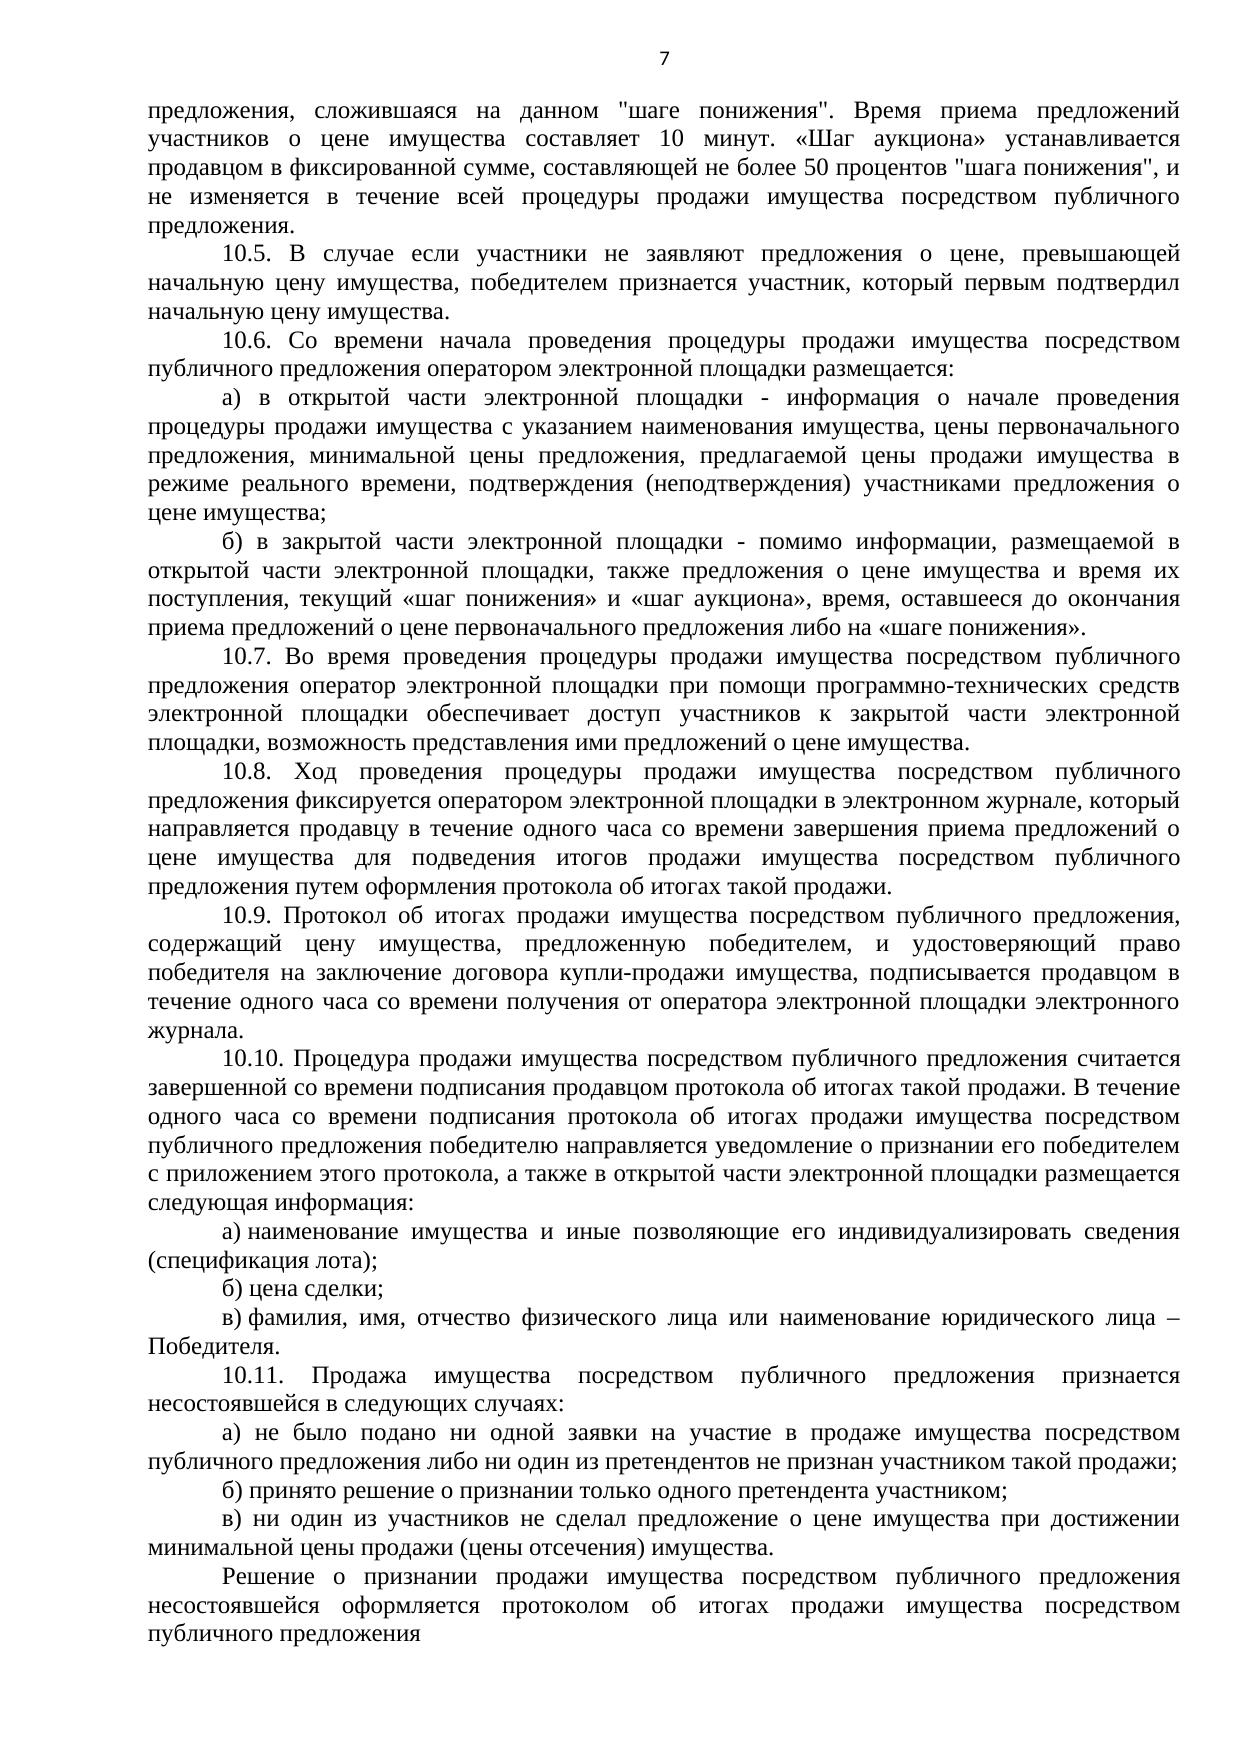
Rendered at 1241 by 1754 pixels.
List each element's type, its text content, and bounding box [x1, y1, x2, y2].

text Решение о признании продажи имущества посредством публичного предложения несостоявшейся оформляется протоколом об итогах продажи имущества посредством публичного предложения [148, 1561, 1181, 1647]
text 10.11. Продажа имущества посредством публичного предложения признается несостоявшейся в следующих случаях: [148, 1360, 1181, 1417]
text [148, 95, 1181, 238]
text 10.7. Во время проведения процедуры продажи имущества посредством публичного предложения оператор электронной площадки при помощи программно-технических средств электронной площадки обеспечивает доступ участников к закрытой части электронной площадки, возможность представления ими предложений о цене имущества. [148, 641, 1181, 756]
text в) ни один из участников не сделал предложение о цене имущества при достижении минимальной цены продажи (цены отсечения) имущества. [148, 1503, 1181, 1561]
text а) не было подано ни одной заявки на участие в продаже имущества посредством публичного предложения либо ни один из претендентов не признан участником такой продажи; [148, 1417, 1181, 1475]
text б) принято решение о признании только одного претендента участником; [148, 1475, 1181, 1503]
text 10.10. Процедура продажи имущества посредством публичного предложения считается завершенной со времени подписания продавцом протокола об итогах такой продажи. В течение одного часа со времени подписания протокола об итогах продажи имущества посредством публичного предложения победителю направляется уведомление о признании его победителем с приложением этого протокола, а также в открытой части электронной площадки размещается следующая информация: [148, 1043, 1181, 1216]
text б) цена сделки; [148, 1273, 1181, 1302]
text 10.8. Ход проведения процедуры продажи имущества посредством публичного предложения фиксируется оператором электронной площадки в электронном журнале, который направляется продавцу в течение одного часа со времени завершения приема предложений о цене имущества для подведения итогов продажи имущества посредством публичного предложения путем оформления протокола об итогах такой продажи. [148, 756, 1181, 900]
text в) фамилия, имя, отчество физического лица или наименование юридического лица – Победителя. [148, 1302, 1181, 1360]
text б) в закрытой части электронной площадки - помимо информации, размещаемой в открытой части электронной площадки, также предложения о цене имущества и время их поступления, текущий «шаг понижения» и «шаг аукциона», время, оставшееся до окончания приема предложений о цене первоначального предложения либо на «шаге понижения». [148, 526, 1181, 641]
text 10.5. В случае если участники не заявляют предложения о цене, превышающей начальную цену имущества, победителем признается участник, который первым подтвердил начальную цену имущества. [148, 238, 1181, 325]
text а) в открытой части электронной площадки - информация о начале проведения процедуры продажи имущества с указанием наименования имущества, цены первоначального предложения, минимальной цены предложения, предлагаемой цены продажи имущества в режиме реального времени, подтверждения (неподтверждения) участниками предложения о цене имущества; [148, 382, 1181, 526]
text 10.9. Протокол об итогах продажи имущества посредством публичного предложения, содержащий цену имущества, предложенную победителем, и удостоверяющий право победителя на заключение договора купли-продажи имущества, подписывается продавцом в течение одного часа со времени получения от оператора электронной площадки электронного журнала. [148, 900, 1181, 1043]
text а) наименование имущества и иные позволяющие его индивидуализировать сведения (спецификация лота); [148, 1216, 1181, 1273]
text 10.6. Со времени начала проведения процедуры продажи имущества посредством публичного предложения оператором электронной площадки размещается: [148, 325, 1181, 382]
